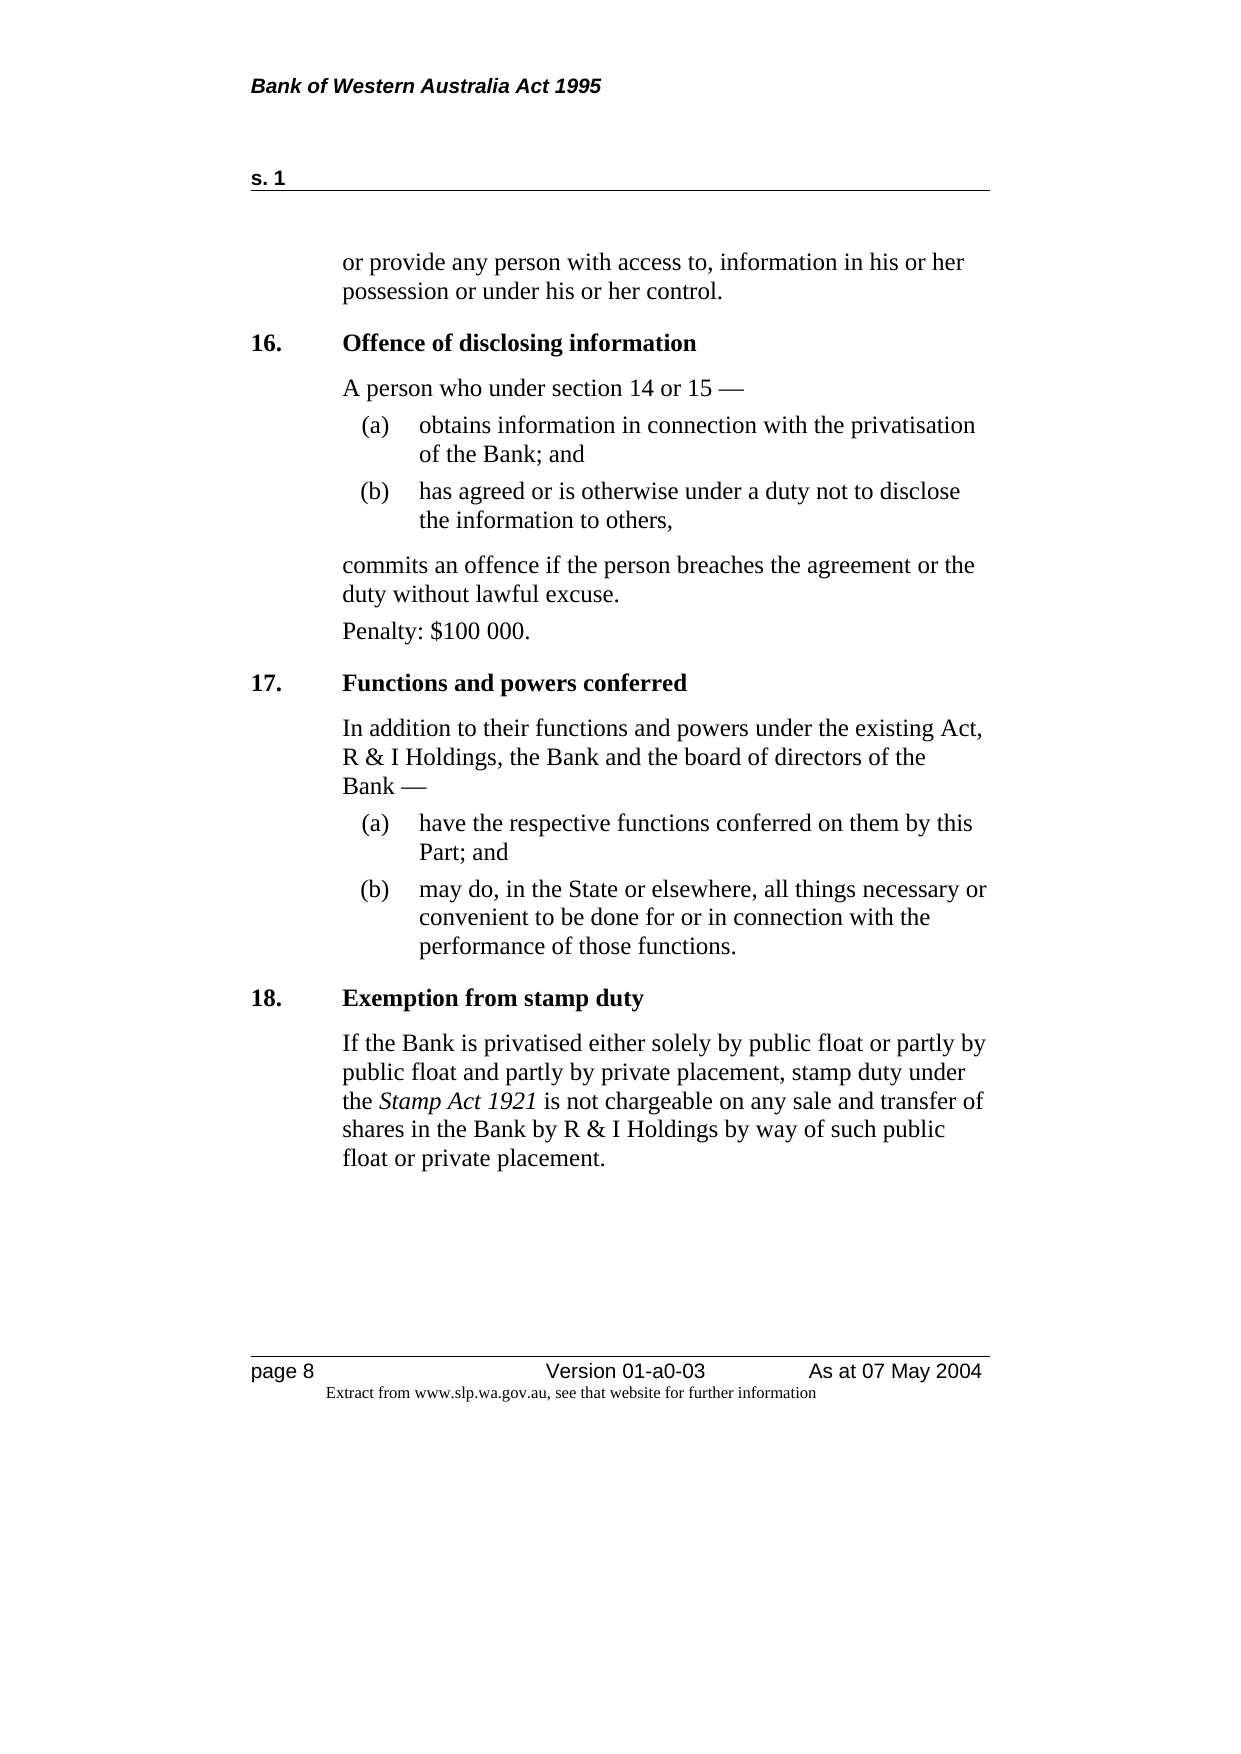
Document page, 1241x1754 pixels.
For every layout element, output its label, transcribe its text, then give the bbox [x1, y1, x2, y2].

text commits an offence if the person breaches the agreement or the duty without lawful excuse. [251, 550, 990, 608]
text (b) may do, in the State or elsewhere, all things necessary or convenient to be done for or in connection with the performance of those functions. [251, 874, 990, 960]
text A person who under section 14 or 15 — [251, 373, 990, 402]
text In addition to their functions and powers under the existing Act, R & I Holdings, the Bank and the board of directors of the Bank — [251, 713, 990, 799]
subtitle 18. Exemption from stamp duty [251, 983, 990, 1012]
text (a) have the respective functions conferred on them by this Part; and [251, 808, 990, 865]
text Penalty: $100 000. [251, 616, 990, 645]
text If the Bank is privatised either solely by public float or partly by public float and partly by private placement, stamp duty under the Stamp Act 1921 is not chargeable on any sale and transfer of shares in the Bank by R & I Holdings by way of such public float or private placement. [251, 1028, 990, 1172]
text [251, 247, 990, 305]
subtitle 16. Offence of disclosing information [251, 328, 990, 357]
text (a) obtains information in connection with the privatisation of the Bank; and [251, 410, 990, 468]
text (b) has agreed or is otherwise under a duty not to disclose the information to others, [251, 476, 990, 534]
subtitle 17. Functions and powers conferred [251, 668, 990, 697]
